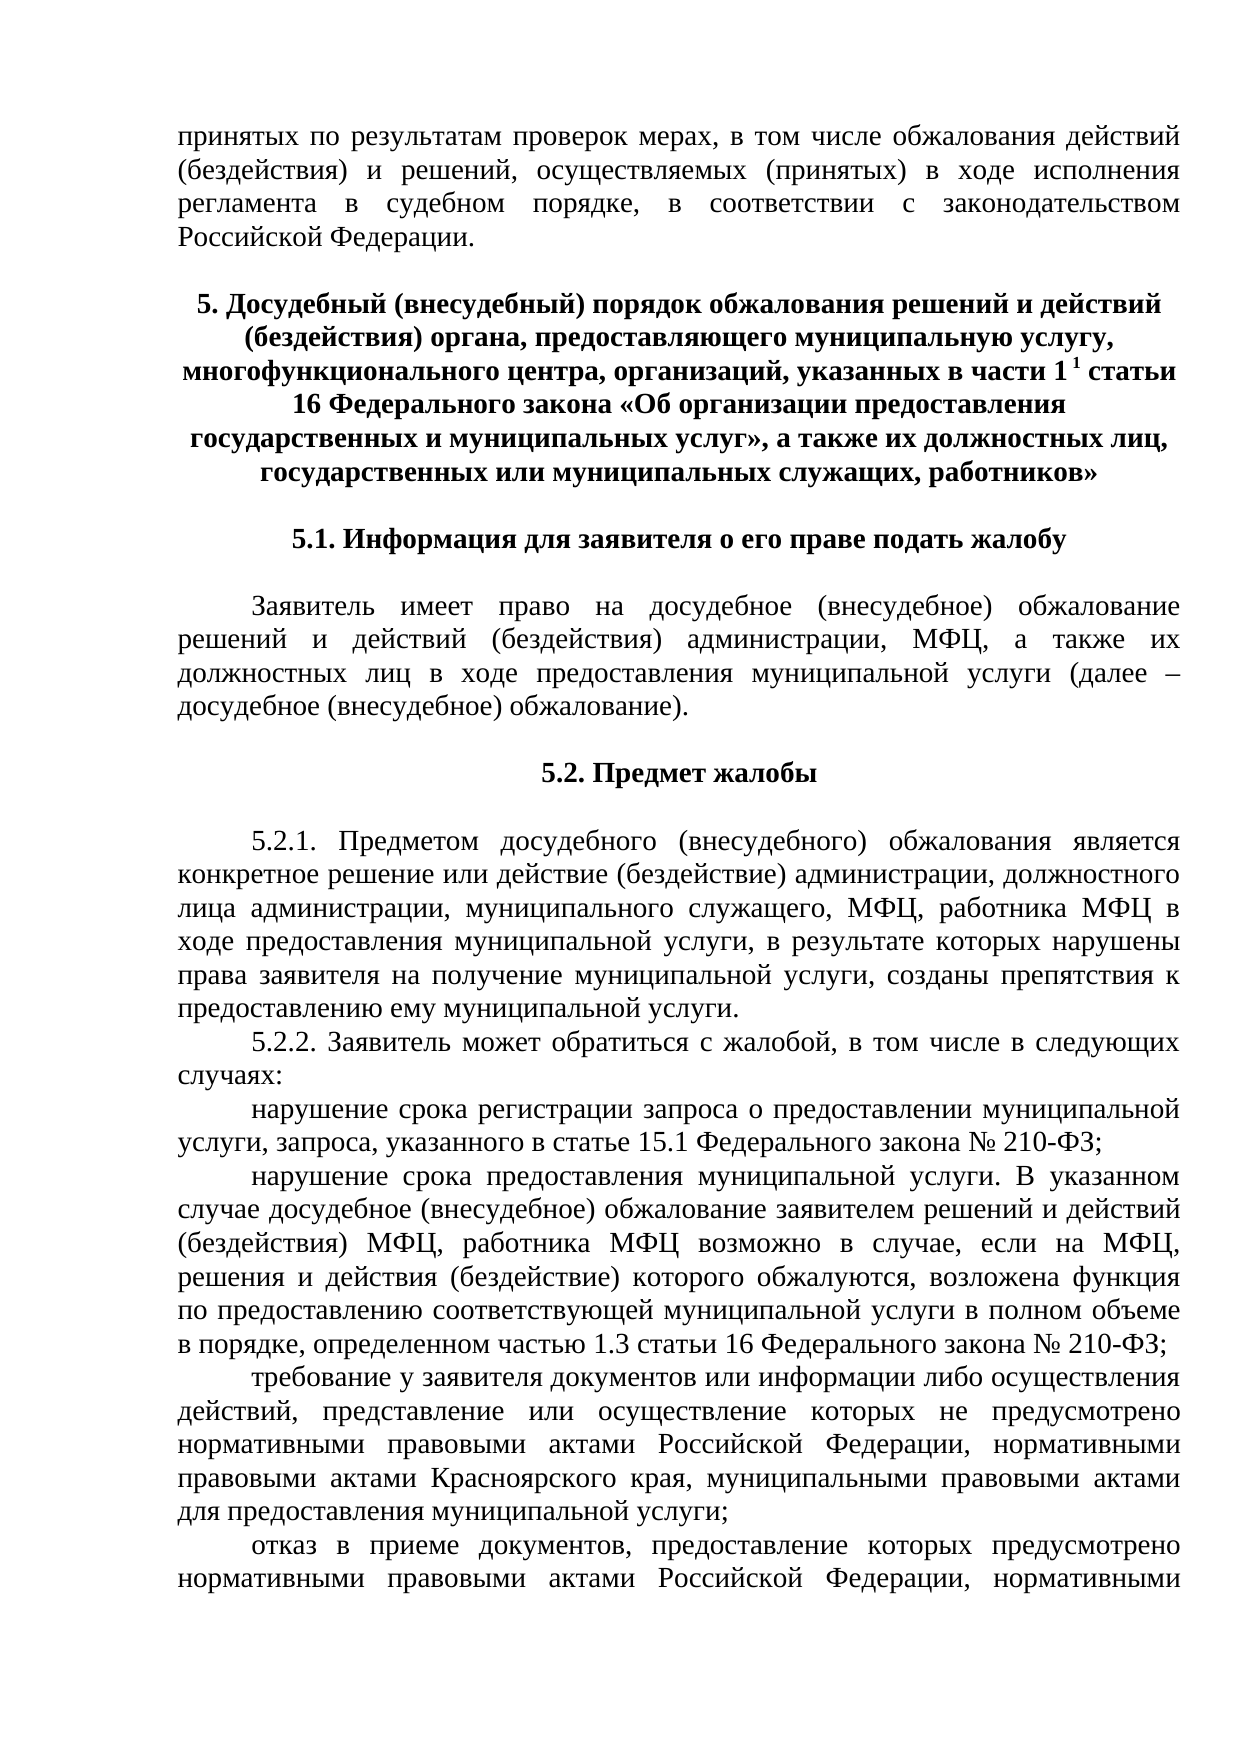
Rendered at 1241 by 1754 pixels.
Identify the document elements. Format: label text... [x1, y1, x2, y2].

text 5.2.1. Предметом досудебного (внесудебного) обжалования является конкретное решение или действие (бездействие) администрации, должностного лица администрации, муниципального служащего, МФЦ, работника МФЦ в ходе предоставления муниципальной услуги, в результате которых нарушены права заявителя на получение муниципальной услуги, созданы препятствия к предоставлению ему муниципальной услуги. [177, 823, 1181, 1024]
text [177, 118, 1181, 252]
text 5. Досудебный (внесудебный) порядок обжалования решений и действий (бездействия) органа, предоставляющего муниципальную услугу, многофункционального центра, организаций, указанных в части 1 1 статьи 16 Федерального закона «Об организации предоставления государственных и муниципальных услуг», а также их должностных лиц, государственных или муниципальных служащих, работников» [177, 286, 1181, 487]
text нарушение срока предоставления муниципальной услуги. В указанном случае досудебное (внесудебное) обжалование заявителем решений и действий (бездействия) МФЦ, работника МФЦ возможно в случае, если на МФЦ, решения и действия (бездействие) которого обжалуются, возложена функция по предоставлению соответствующей муниципальной услуги в полном объеме в порядке, определенном частью 1.3 статьи 16 Федерального закона № 210-ФЗ; [177, 1158, 1181, 1359]
text нарушение срока регистрации запроса о предоставлении муниципальной услуги, запроса, указанного в статье 15.1 Федерального закона № 210-ФЗ; [177, 1091, 1181, 1158]
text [177, 1527, 1181, 1594]
text требование у заявителя документов или информации либо осуществления действий, представление или осуществление которых не предусмотрено нормативными правовыми актами Российской Федерации, нормативными правовыми актами Красноярского края, муниципальными правовыми актами для предоставления муниципальной услуги; [177, 1359, 1181, 1527]
text 5.2.2. Заявитель может обратиться с жалобой, в том числе в следующих случаях: [177, 1024, 1181, 1091]
text 5.1. Информация для заявителя о его праве подать жалобу [177, 521, 1181, 554]
text Заявитель имеет право на досудебное (внесудебное) обжалование решений и действий (бездействия) администрации, МФЦ, а также их должностных лиц в ходе предоставления муниципальной услуги (далее – досудебное (внесудебное) обжалование). [177, 588, 1181, 722]
text 5.2. Предмет жалобы [177, 756, 1181, 789]
